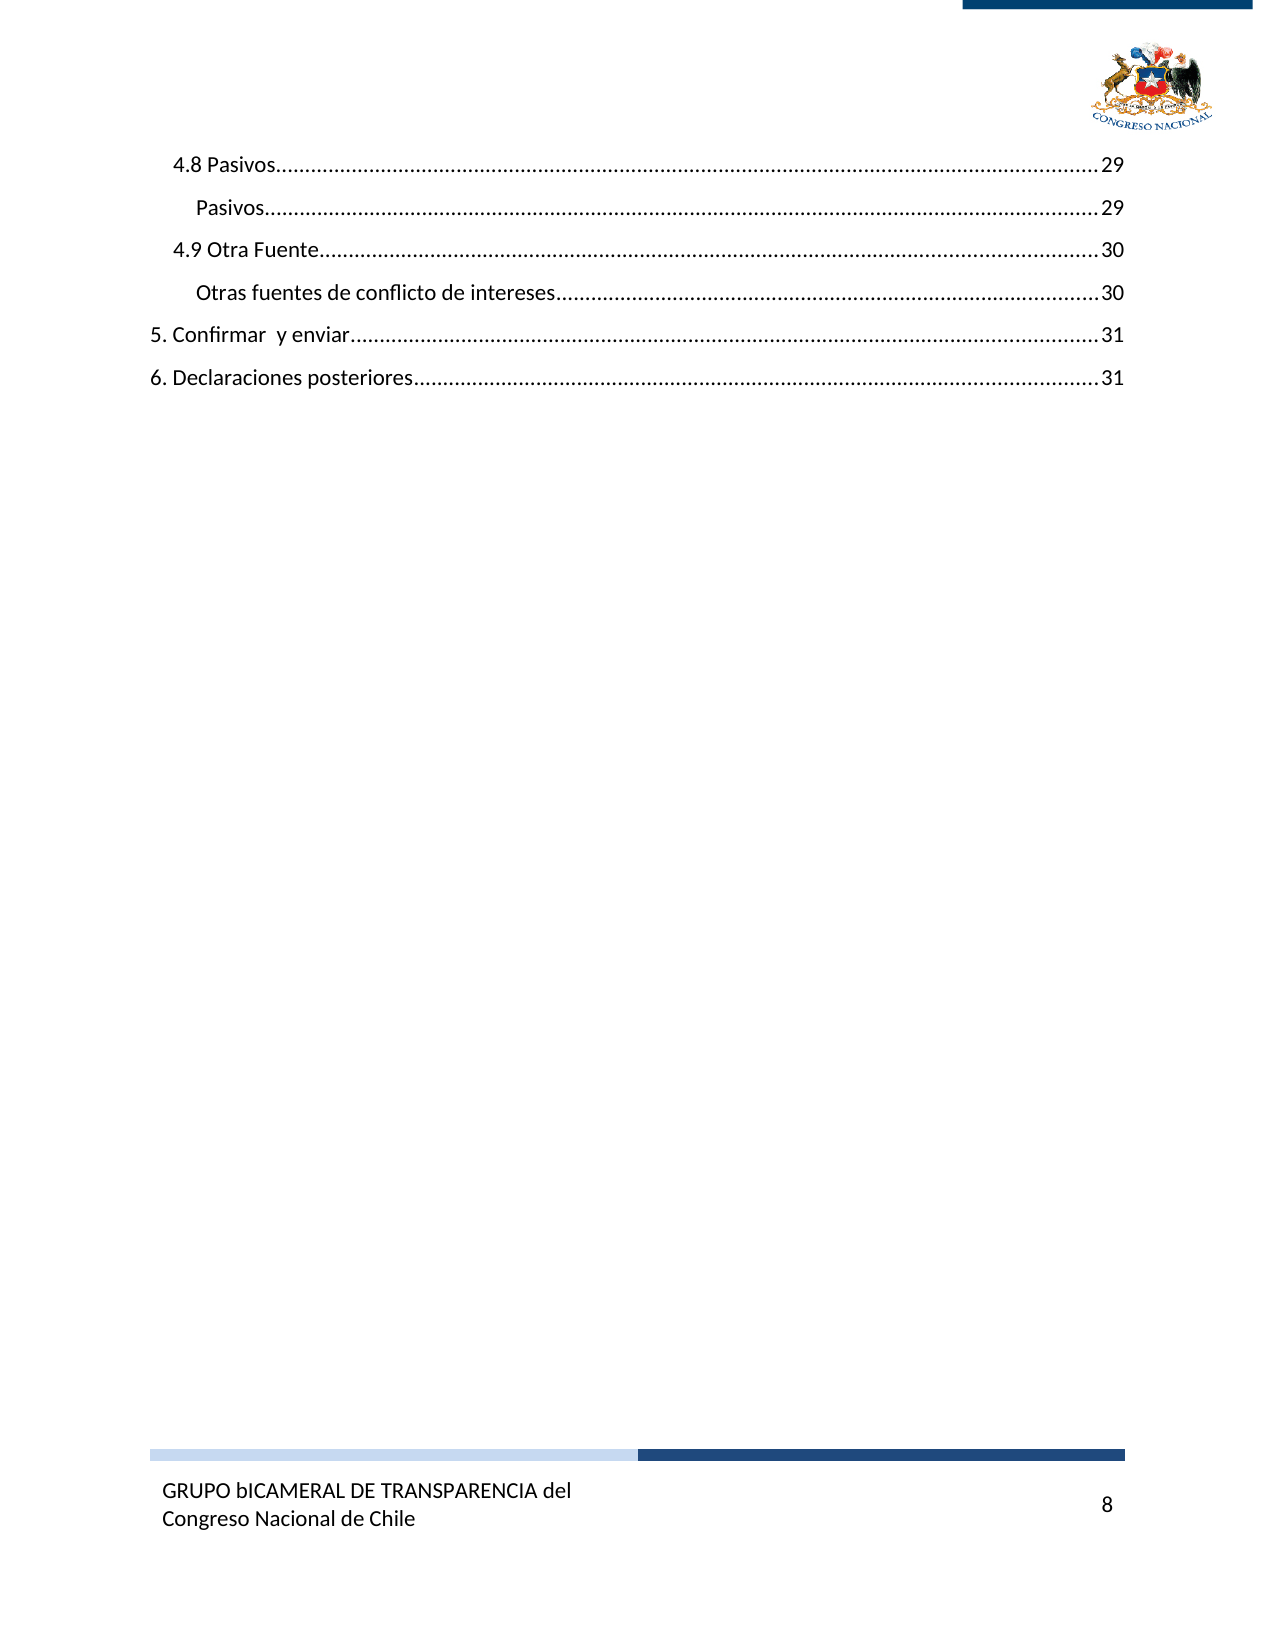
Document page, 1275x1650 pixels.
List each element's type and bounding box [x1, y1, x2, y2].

picture [962, 0, 1257, 146]
